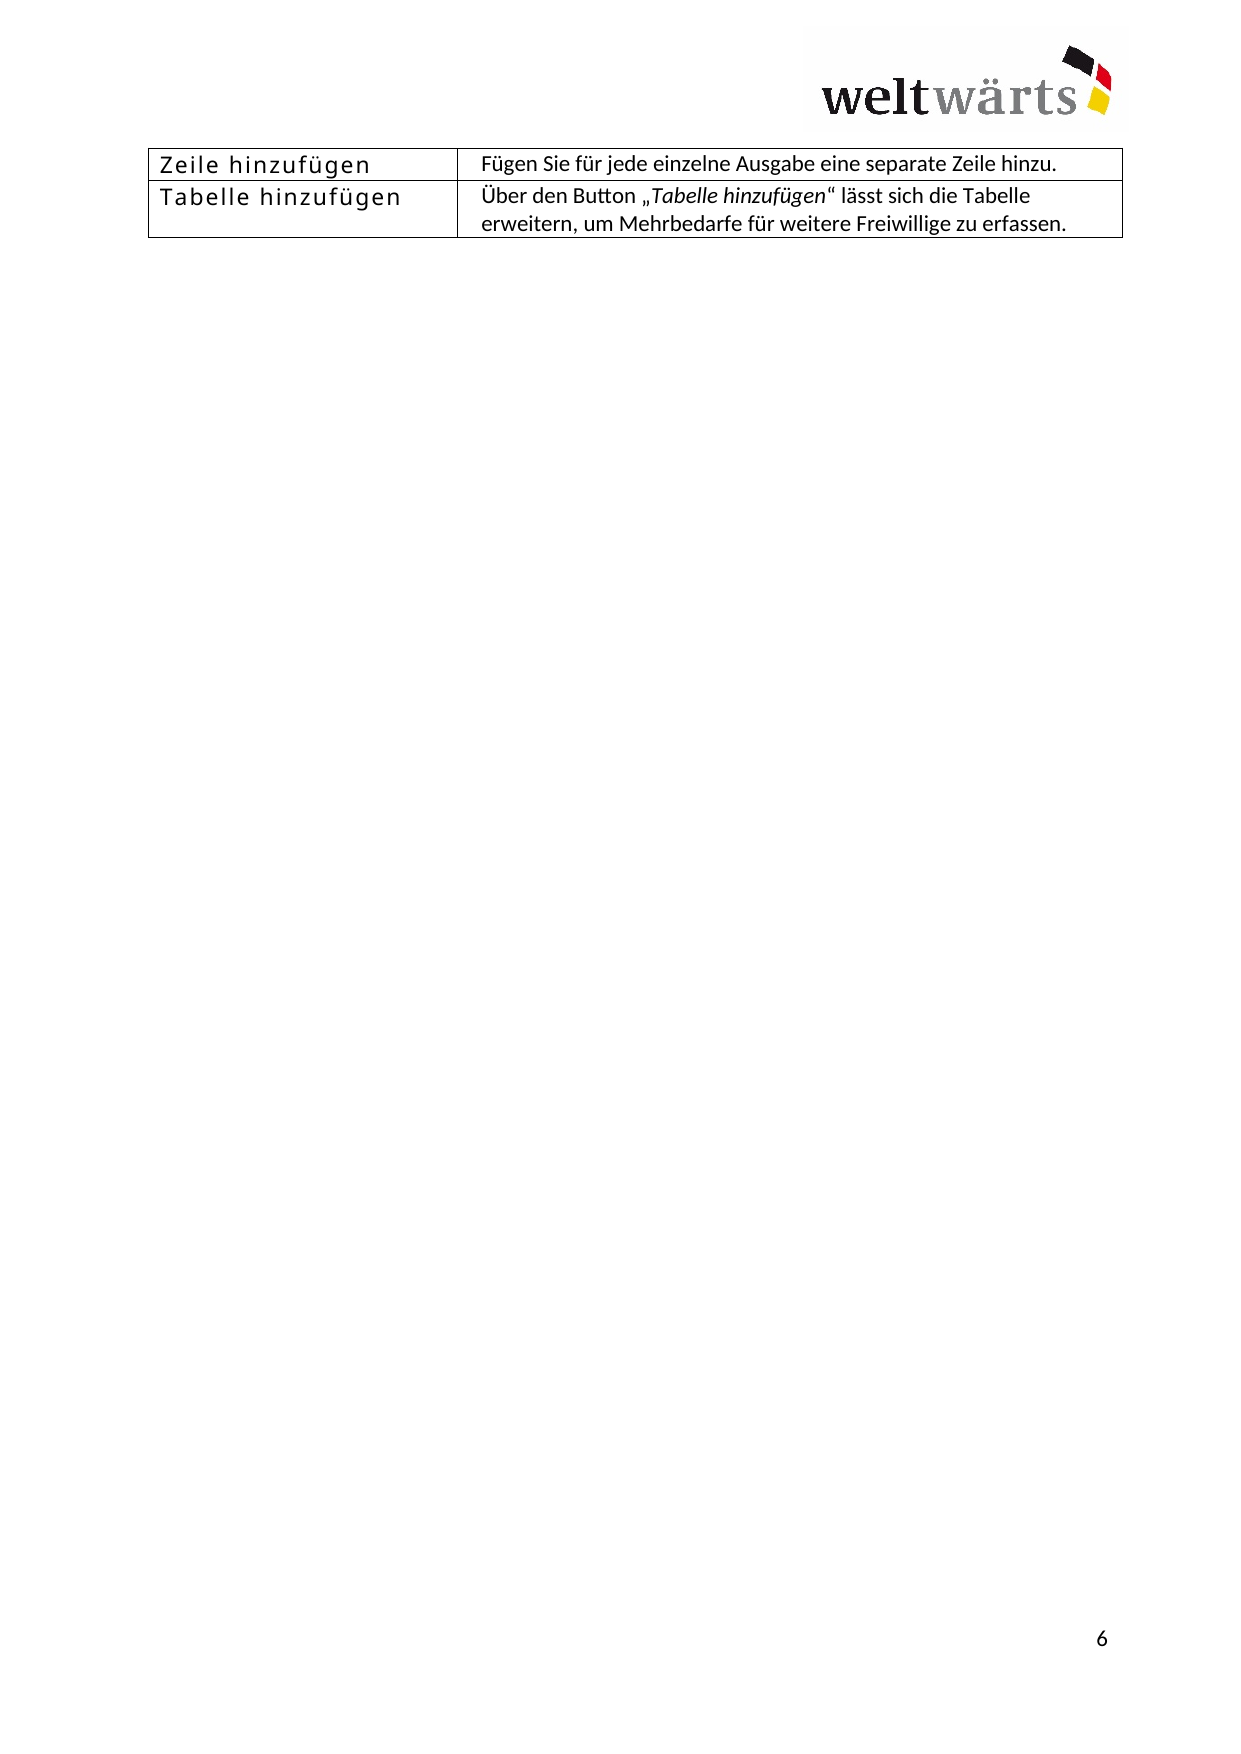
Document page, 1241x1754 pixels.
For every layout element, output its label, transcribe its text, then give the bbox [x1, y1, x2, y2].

picture [803, 26, 1129, 132]
table_cell Fügen Sie für jede einzelne Ausgabe eine separate Zeile hinzu. [458, 149, 1122, 180]
table_cell Tabelle hinzufügen [149, 181, 457, 237]
table_cell Über den Button „Tabelle hinzufügen“ lässt sich die Tabelle erweitern, um Mehrbedarfe für weitere Freiwillige zu erfassen. [458, 181, 1122, 237]
table_cell Zeile hinzufügen [149, 149, 457, 180]
